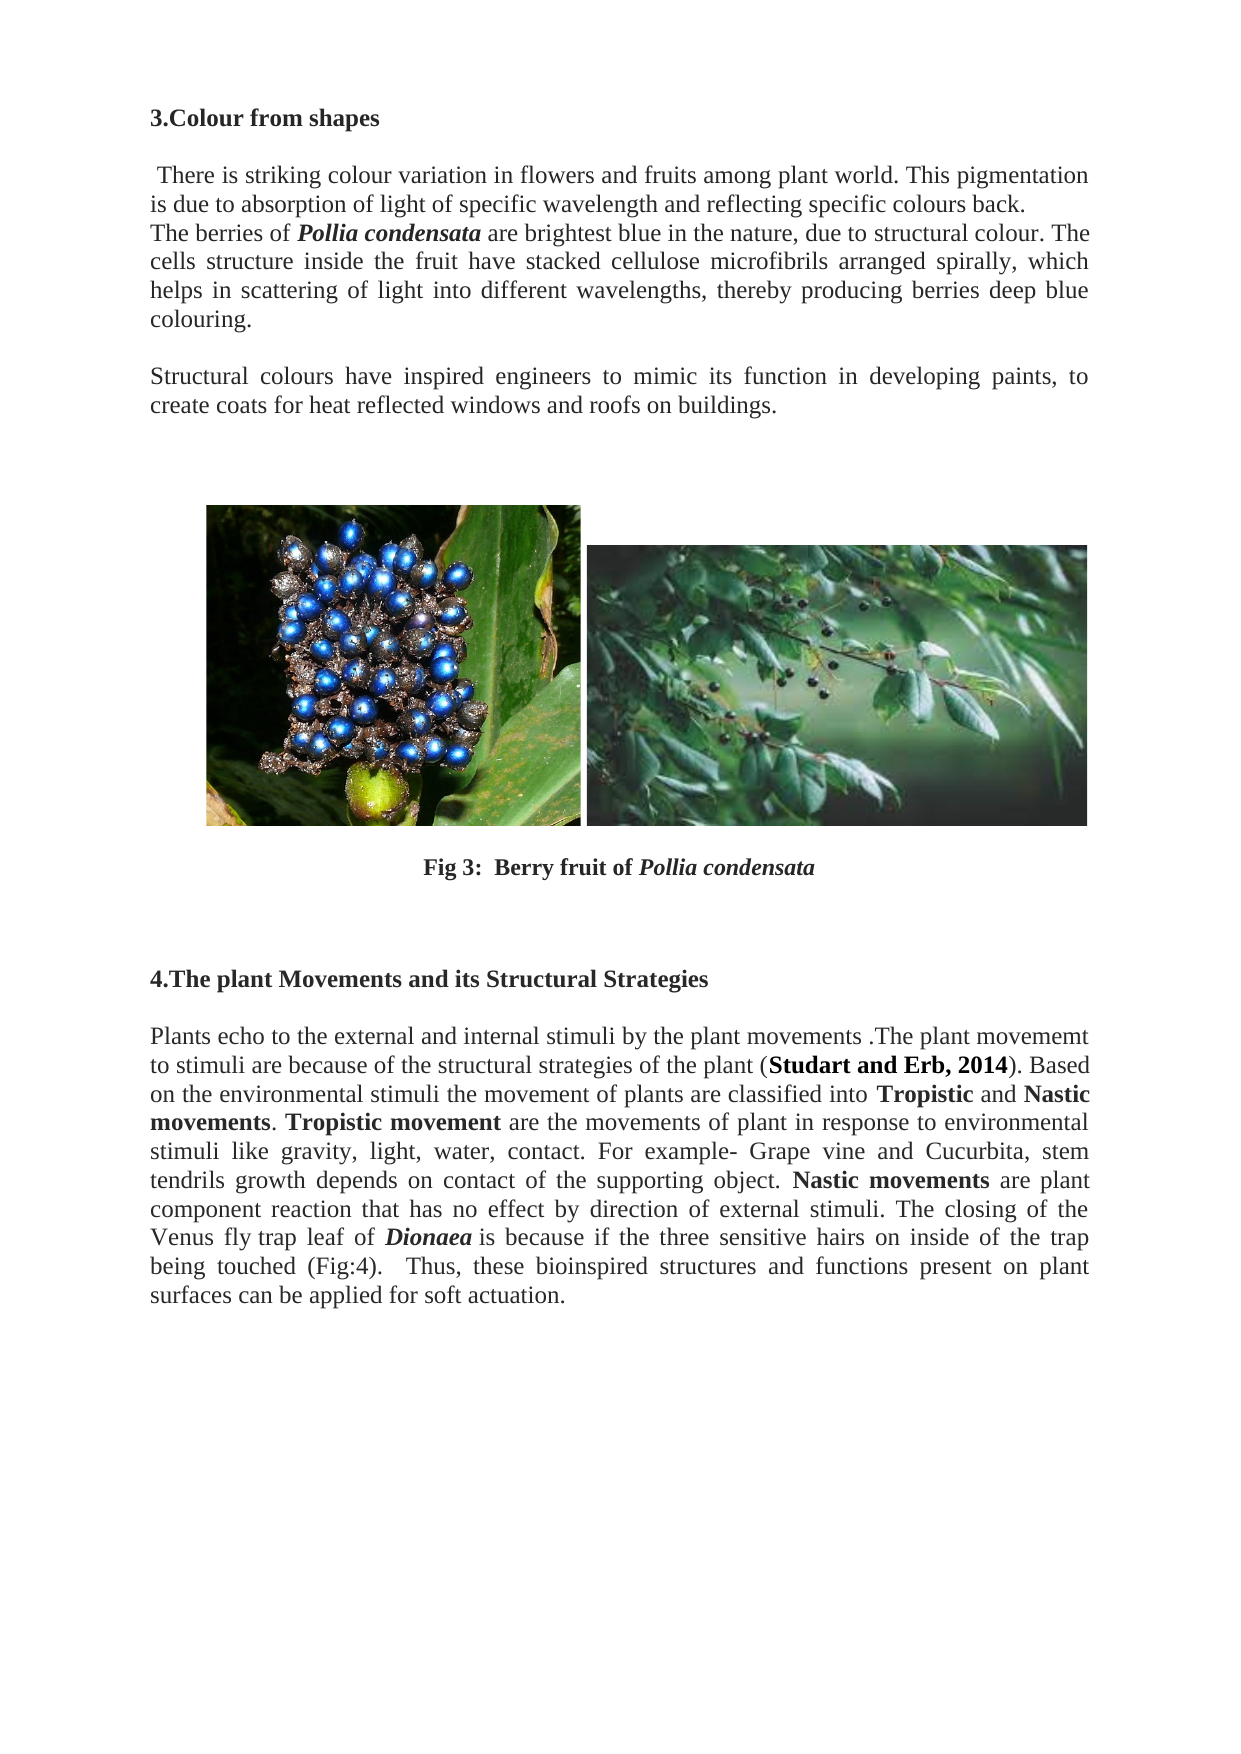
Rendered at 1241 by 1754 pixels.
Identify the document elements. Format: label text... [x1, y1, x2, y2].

subtitle 3.Colour from shapes [150, 103, 1090, 131]
subtitle There is striking colour variation in flowers and fruits among plant world. This pigmentation is due to absorption of light of specific wavelength and reflecting specific colours back. [150, 160, 1090, 218]
text Structural colours have inspired engineers to mimic its function in developing paints, to create coats for heat reflected windows and roofs on buildings. [150, 361, 1090, 419]
text Plants echo to the external and internal stimuli by the plant movements .The plant movememt to stimuli are because of the structural strategies of the plant (Studart and Erb, 2014). Based on the environmental stimuli the movement of plants are classified into Tropistic and Nastic movements. Tropistic movement are the movements of plant in response to environmental stimuli like gravity, light, water, contact. For example- Grape vine and Cucurbita, stem tendrils growth depends on contact of the supporting object. Nastic movements are plant component reaction that has no effect by direction of external stimuli. The closing of the Venus fly trap leaf of Dionaea is because if the three sensitive hairs on inside of the trap being touched (Fig:4). Thus, these bioinspired structures and functions present on plant surfaces can be applied for soft actuation. [150, 1021, 1090, 1309]
picture [206, 505, 581, 826]
text Fig 3: Berry fruit of Pollia condensata [150, 853, 1090, 881]
picture [586, 545, 1088, 826]
text 4.The plant Movements and its Structural Strategies [150, 964, 1090, 992]
text The berries of Pollia condensata are brightest blue in the nature, due to structural colour. The cells structure inside the fruit have stacked cellulose microfibrils arranged spirally, which helps in scattering of light into different wavelengths, thereby producing berries deep blue colouring. [150, 218, 1090, 333]
